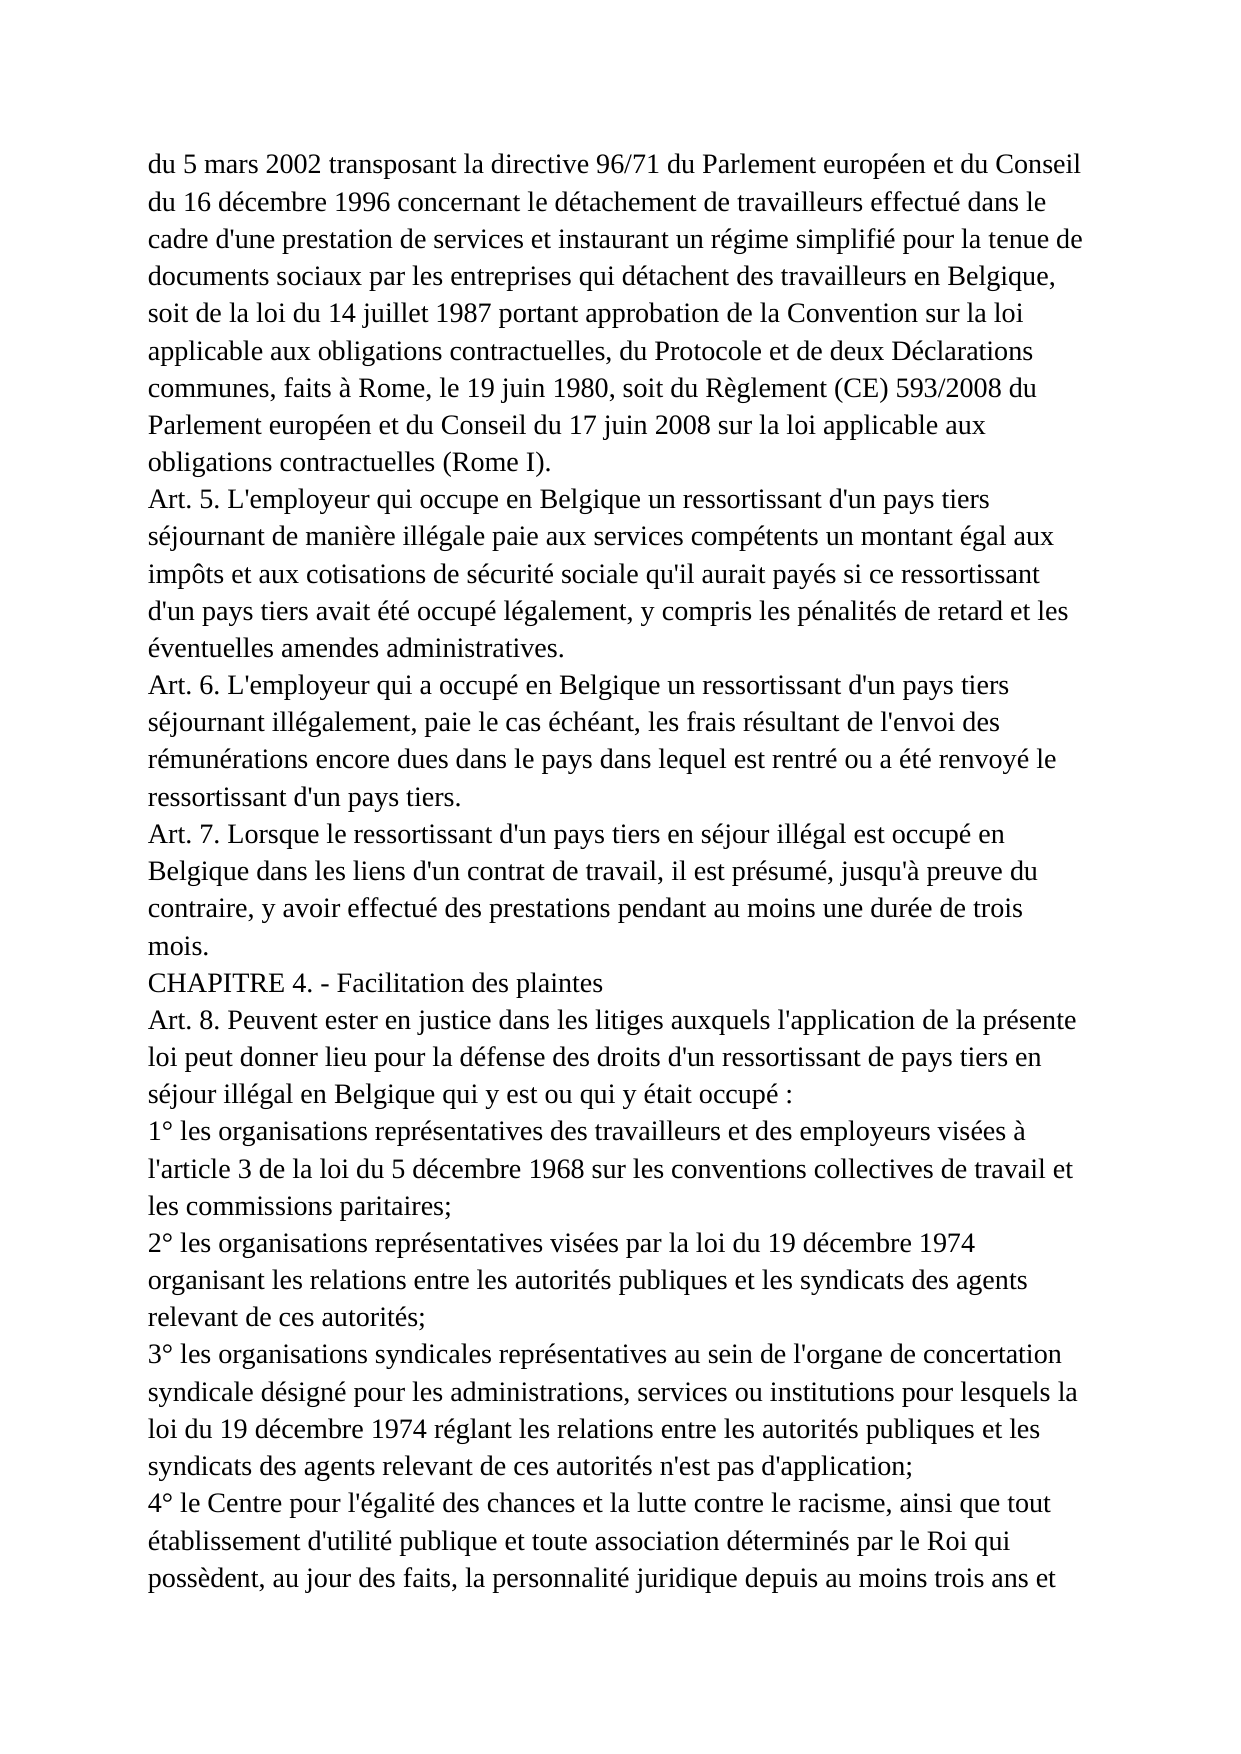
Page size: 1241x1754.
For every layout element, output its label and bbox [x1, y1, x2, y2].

text [148, 148, 1093, 1593]
